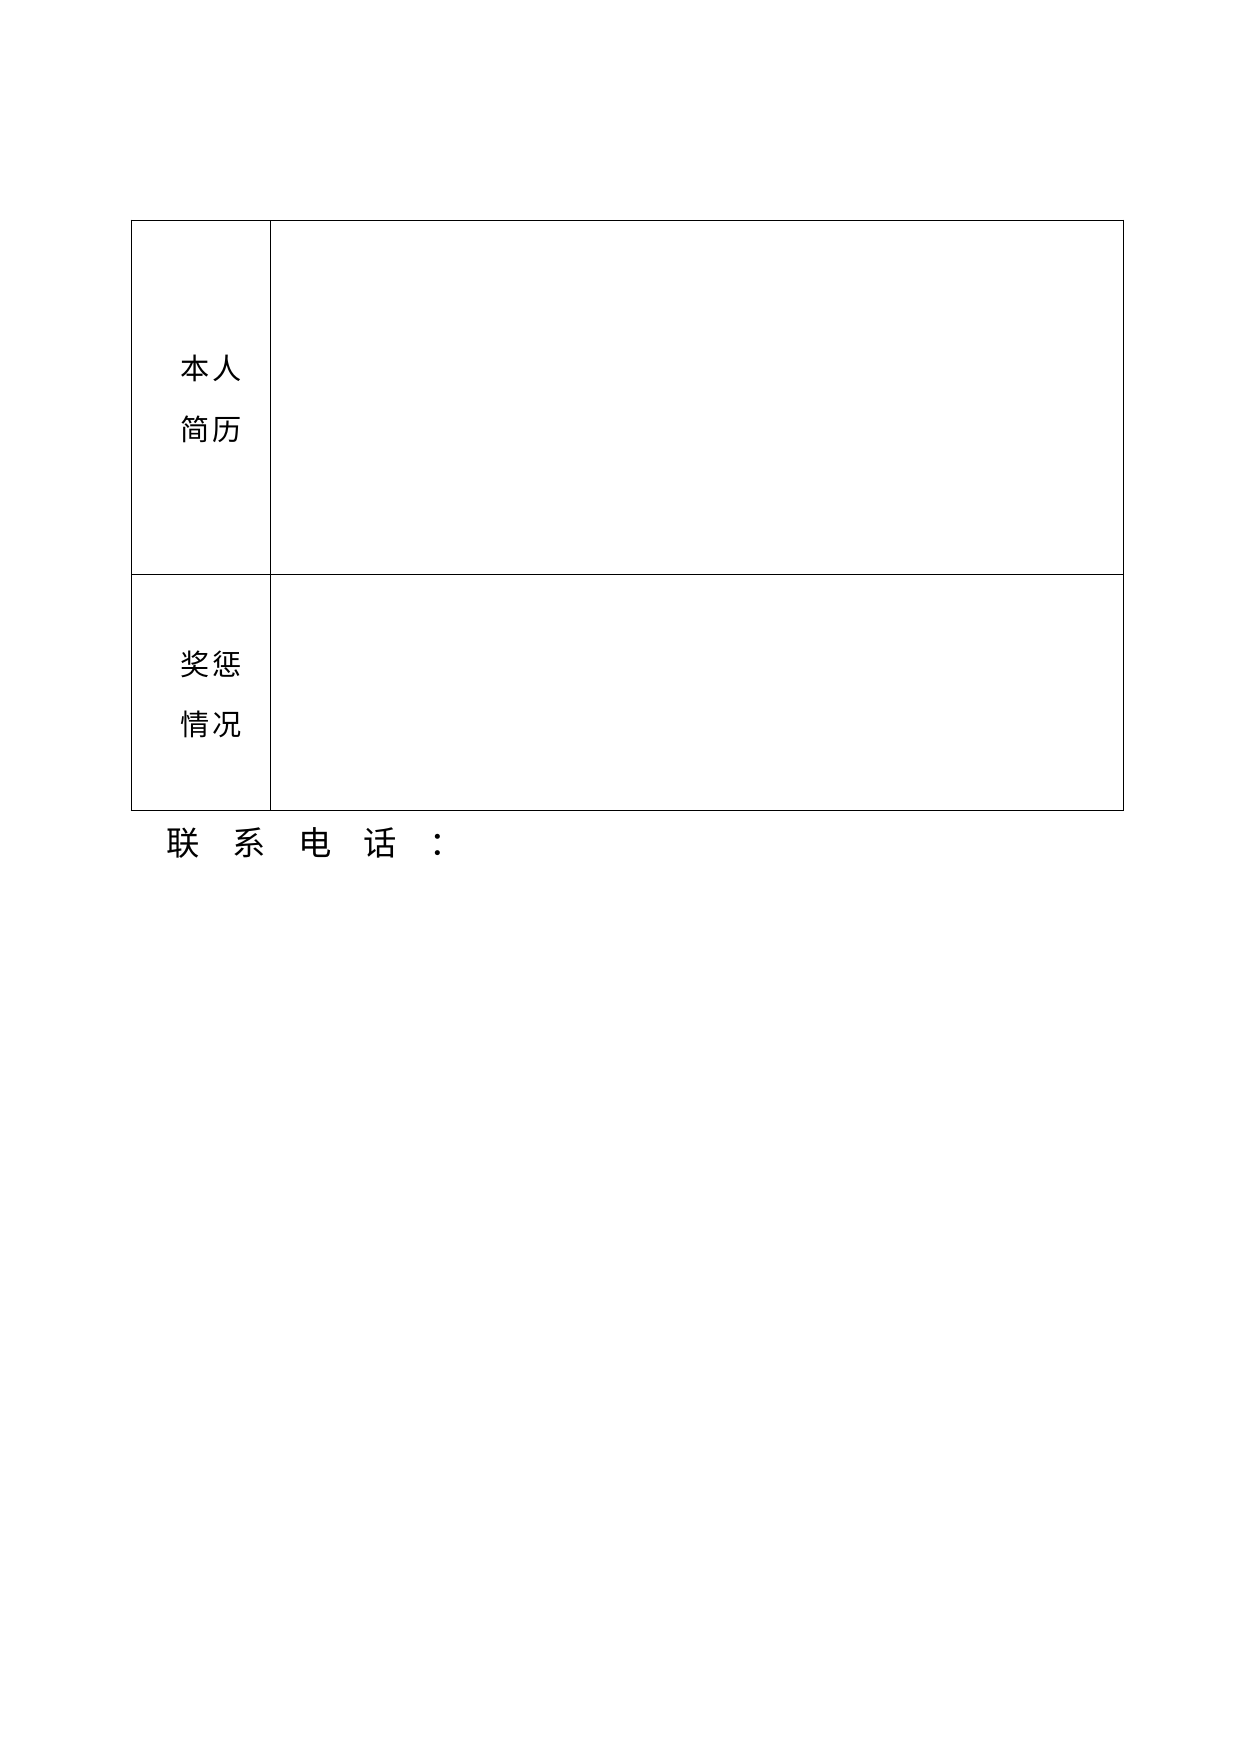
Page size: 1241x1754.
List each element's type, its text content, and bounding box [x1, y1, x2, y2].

table_cell 奖惩情况 [132, 575, 270, 810]
text 联系电话： [167, 811, 1085, 871]
table_cell [271, 575, 1123, 810]
table_cell 本人简历 [132, 221, 270, 574]
table_cell [271, 221, 1123, 574]
